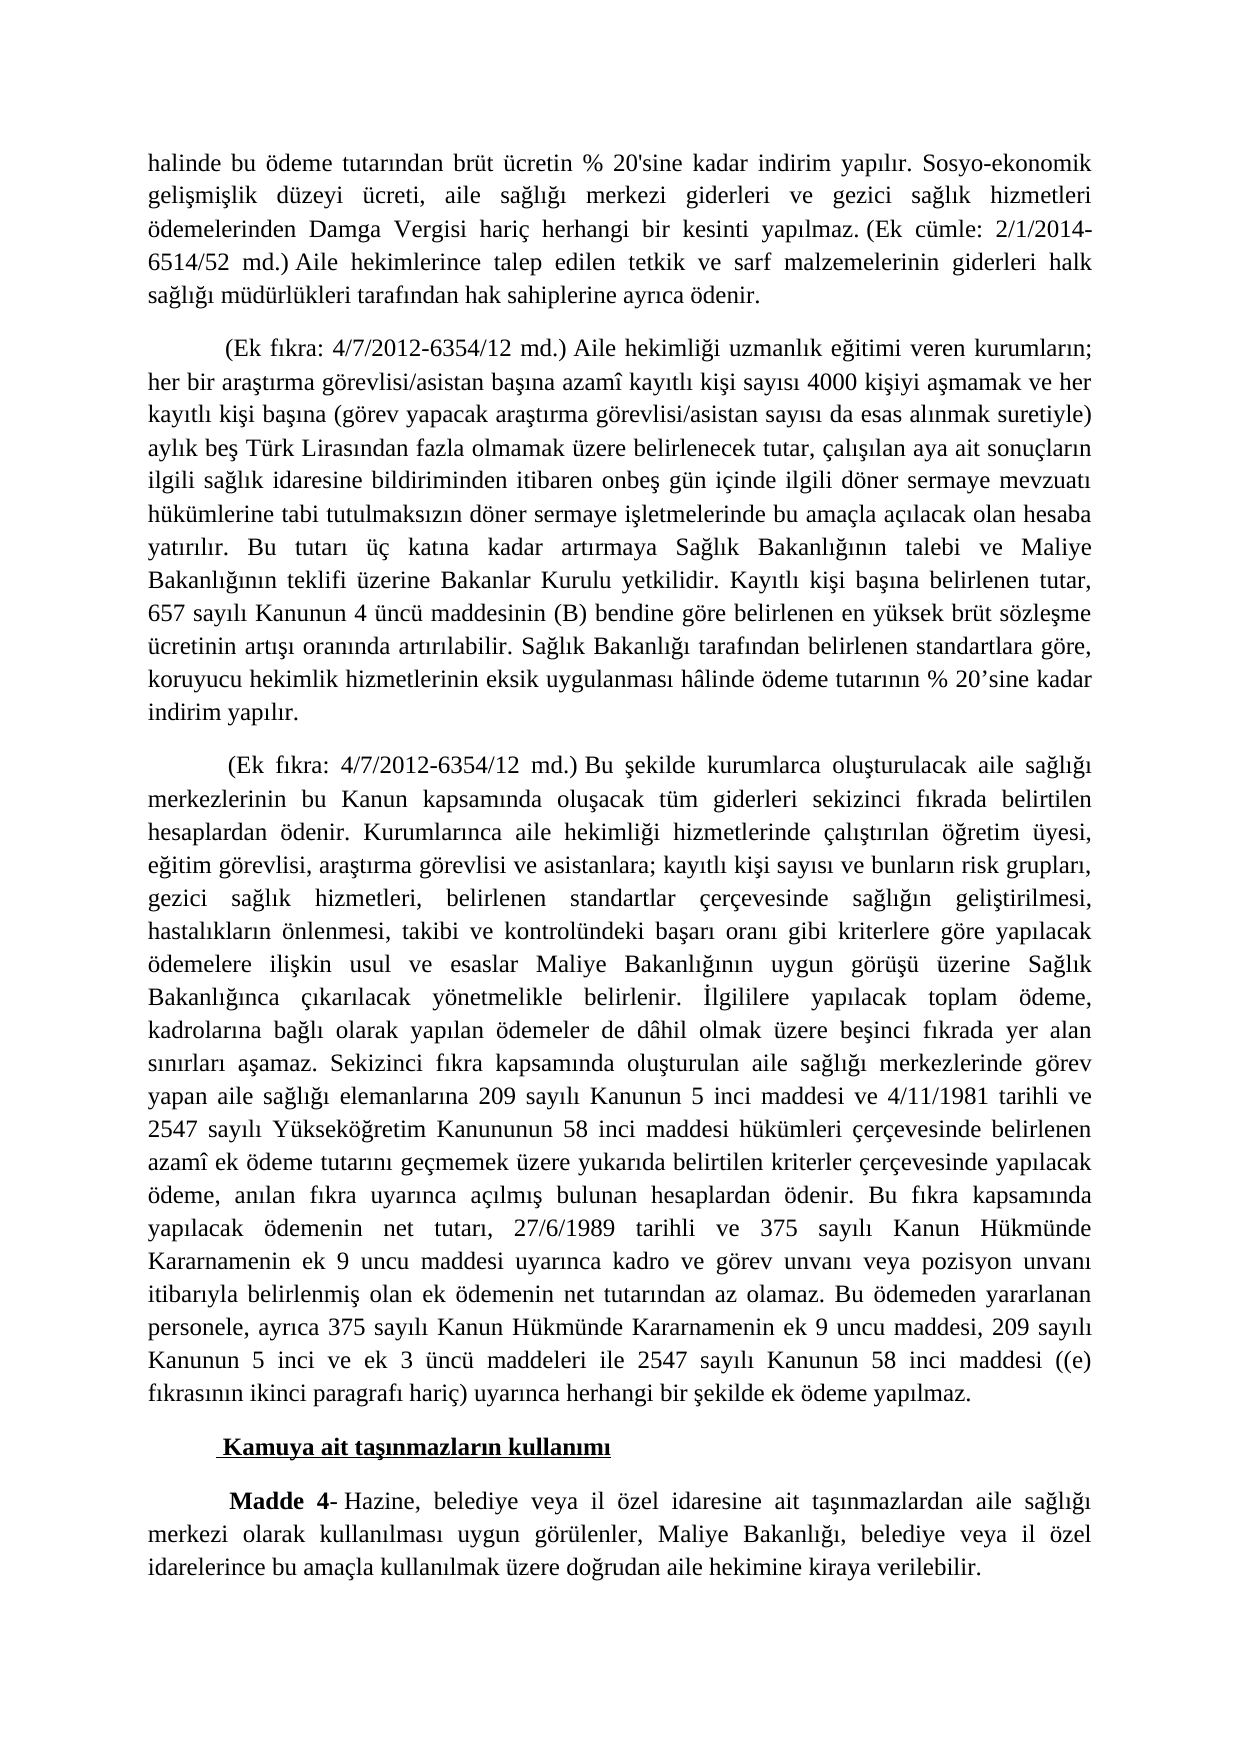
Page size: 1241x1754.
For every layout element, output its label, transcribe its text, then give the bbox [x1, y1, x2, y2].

text (Ek fıkra: 4/7/2012-6354/12 md.) Bu şekilde kurumlarca oluşturulacak aile sağlığı merkezlerinin bu Kanun kapsamında oluşacak tüm giderleri sekizinci fıkrada belirtilen hesaplardan ödenir. Kurumlarınca aile hekimliği hizmetlerinde çalıştırılan öğretim üyesi, eğitim görevlisi, araştırma görevlisi ve asistanlara; kayıtlı kişi sayısı ve bunların risk grupları, gezici sağlık hizmetleri, belirlenen standartlar çerçevesinde sağlığın geliştirilmesi, hastalıkların önlenmesi, takibi ve kontrolündeki başarı oranı gibi kriterlere göre yapılacak ödemelere ilişkin usul ve esaslar Maliye Bakanlığının uygun görüşü üzerine Sağlık Bakanlığınca çıkarılacak yönetmelikle belirlenir. İlgililere yapılacak toplam ödeme, kadrolarına bağlı olarak yapılan ödemeler de dâhil olmak üzere beşinci fıkrada yer alan sınırları aşamaz. Sekizinci fıkra kapsamında oluşturulan aile sağlığı merkezlerinde görev yapan aile sağlığı elemanlarına 209 sayılı Kanunun 5 inci maddesi ve 4/11/1981 tarihli ve 2547 sayılı Yükseköğretim Kanununun 58 inci maddesi hükümleri çerçevesinde belirlenen azamî ek ödeme tutarını geçmemek üzere yukarıda belirtilen kriterler çerçevesinde yapılacak ödeme, anılan fıkra uyarınca açılmış bulunan hesaplardan ödenir. Bu fıkra kapsamında yapılacak ödemenin net tutarı, 27/6/1989 tarihli ve 375 sayılı Kanun Hükmünde Kararnamenin ek 9 uncu maddesi uyarınca kadro ve görev unvanı veya pozisyon unvanı itibarıyla belirlenmiş olan ek ödemenin net tutarından az olamaz. Bu ödemeden yararlanan personele, ayrıca 375 sayılı Kanun Hükmünde Kararnamenin ek 9 uncu maddesi, 209 sayılı Kanunun 5 inci ve ek 3 üncü maddeleri ile 2547 sayılı Kanunun 58 inci maddesi ((e) fıkrasının ikinci paragrafı hariç) uyarınca herhangi bir şekilde ek ödeme yapılmaz. [148, 751, 1093, 1407]
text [148, 148, 1093, 308]
text (Ek fıkra: 4/7/2012-6354/12 md.) Aile hekimliği uzmanlık eğitimi veren kurumların; her bir araştırma görevlisi/asistan başına azamî kayıtlı kişi sayısı 4000 kişiyi aşmamak ve her kayıtlı kişi başına (görev yapacak araştırma görevlisi/asistan sayısı da esas alınmak suretiyle) aylık beş Türk Lirasından fazla olmamak üzere belirlenecek tutar, çalışılan aya ait sonuçların ilgili sağlık idaresine bildiriminden itibaren onbeş gün içinde ilgili döner sermaye mevzuatı hükümlerine tabi tutulmaksızın döner sermaye işletmelerinde bu amaçla açılacak olan hesaba yatırılır. Bu tutarı üç katına kadar artırmaya Sağlık Bakanlığının talebi ve Maliye Bakanlığının teklifi üzerine Bakanlar Kurulu yetkilidir. Kayıtlı kişi başına belirlenen tutar, 657 sayılı Kanunun 4 üncü maddesinin (B) bendine göre belirlenen en yüksek brüt sözleşme ücretinin artışı oranında artırılabilir. Sağlık Bakanlığı tarafından belirlenen standartlara göre, koruyucu hekimlik hizmetlerinin eksik uygulanması hâlinde ödeme tutarının % 20’sine kadar indirim yapılır. [148, 333, 1093, 726]
text Madde 4- Hazine, belediye veya il özel idaresine ait taşınmazlardan aile sağlığı merkezi olarak kullanılması uygun görülenler, Maliye Bakanlığı, belediye veya il özel idarelerince bu amaçla kullanılmak üzere doğrudan aile hekimine kiraya verilebilir. [148, 1486, 1093, 1581]
text Kamuya ait taşınmazların kullanımı [148, 1432, 1093, 1461]
